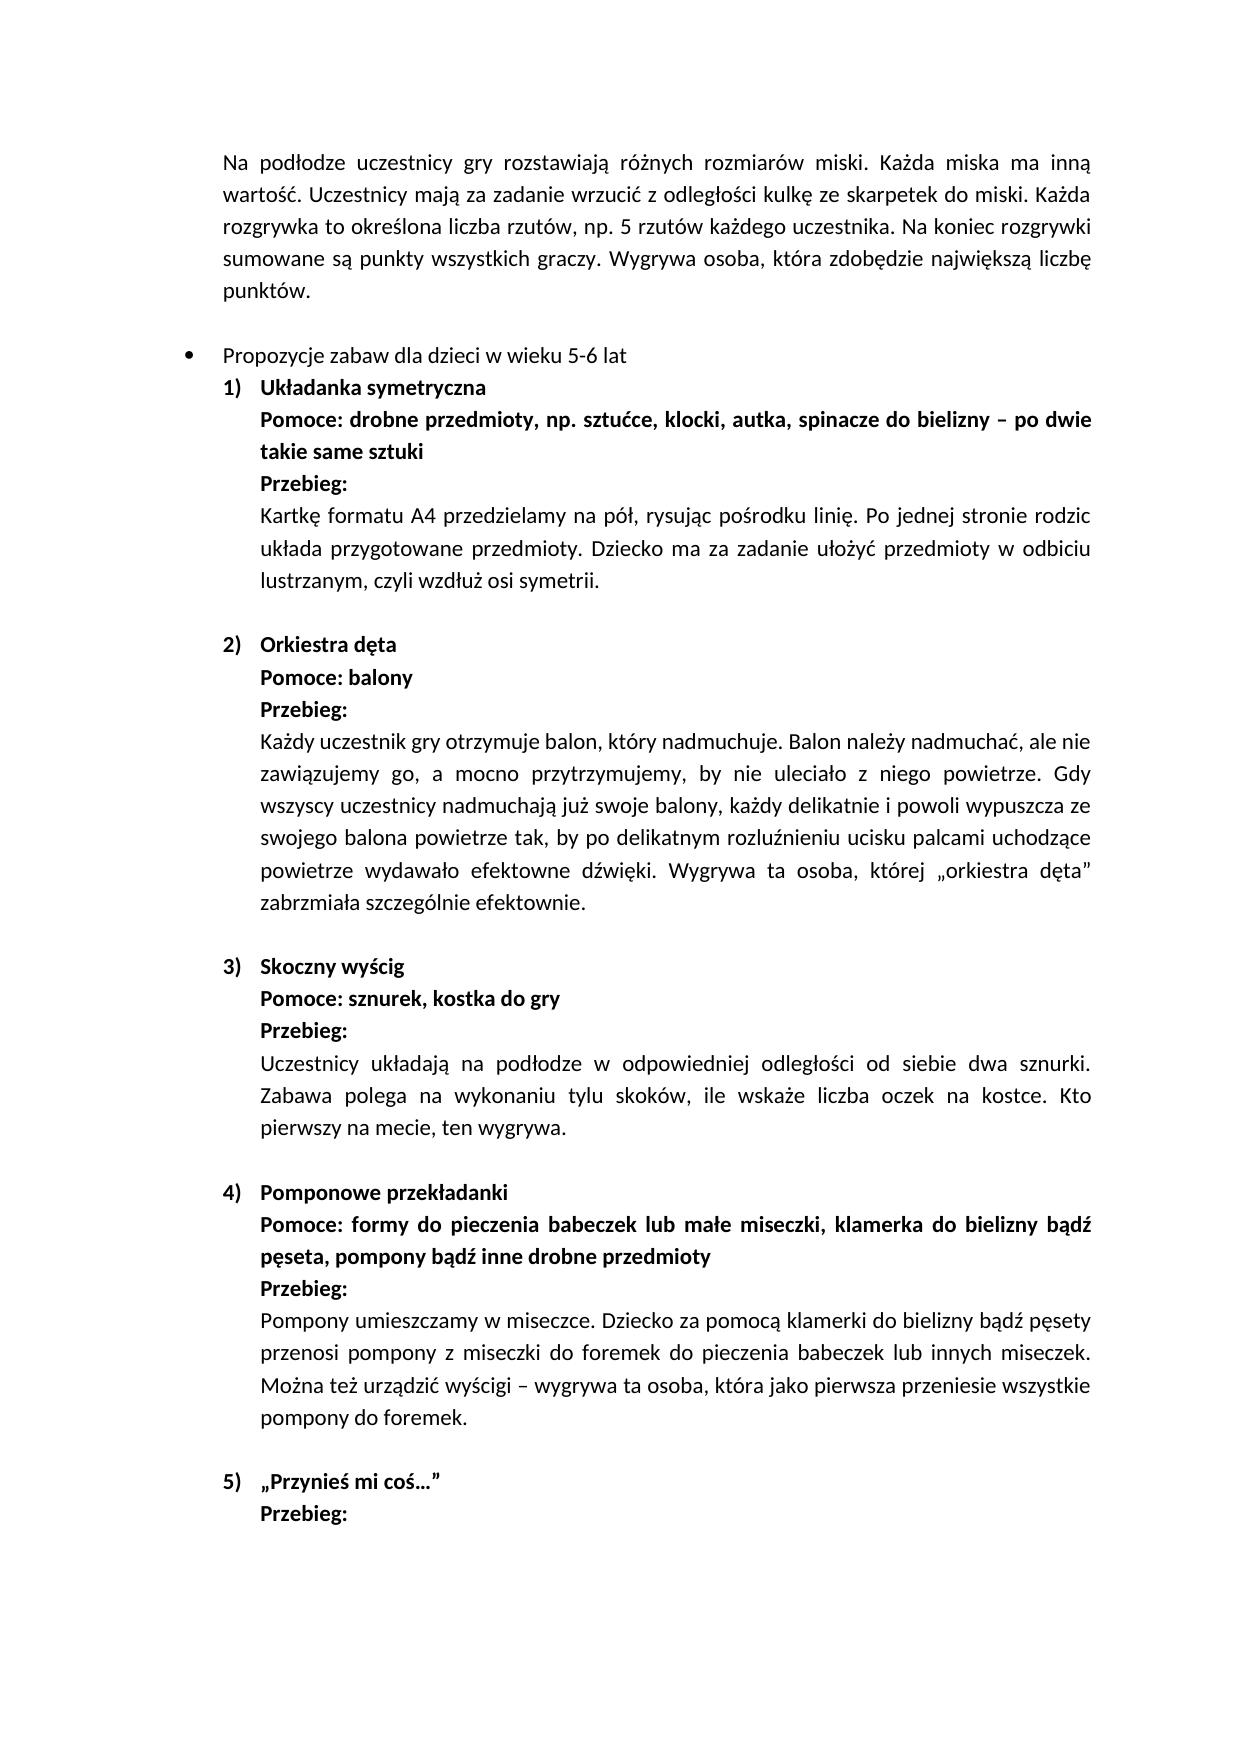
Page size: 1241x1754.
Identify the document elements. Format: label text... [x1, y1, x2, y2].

list Pomponowe przekładanki [223, 1178, 1093, 1206]
list Pomoce: balony [260, 663, 1093, 691]
list Układanka symetryczna [223, 373, 1093, 401]
list Przebieg: [260, 1017, 1093, 1045]
list „Przynieś mi coś…” [223, 1467, 1093, 1495]
list Każdy uczestnik gry otrzymuje balon, który nadmuchuje. Balon należy nadmuchać, ale nie zawiązujemy go, a mocno przytrzymujemy, by nie uleciało z niego powietrze. Gdy wszyscy uczestnicy nadmuchają już swoje balony, każdy delikatnie i powoli wypuszcza ze swojego balona powietrze tak, by po delikatnym rozluźnieniu ucisku palcami uchodzące powietrze wydawało efektowne dźwięki. Wygrywa ta osoba, której „orkiestra dęta” zabrzmiała szczególnie efektownie. [260, 727, 1093, 916]
list Przebieg: [260, 1499, 1093, 1527]
list Skoczny wyścig [223, 952, 1093, 980]
list Pompony umieszczamy w miseczce. Dziecko za pomocą klamerki do bielizny bądź pęsety przenosi pompony z miseczki do foremek do pieczenia babeczek lub innych miseczek. Można też urządzić wyścigi – wygrywa ta osoba, która jako pierwsza przeniesie wszystkie pompony do foremek. [260, 1306, 1093, 1431]
list Uczestnicy układają na podłodze w odpowiedniej odległości od siebie dwa sznurki. Zabawa polega na wykonaniu tylu skoków, ile wskaże liczba oczek na kostce. Kto pierwszy na mecie, ten wygrywa. [260, 1049, 1093, 1141]
list Przebieg: [260, 695, 1093, 723]
list Orkiestra dęta [223, 630, 1093, 658]
list Przebieg: [260, 1274, 1093, 1302]
list Pomoce: drobne przedmioty, np. sztućce, klocki, autka, spinacze do bielizny – po dwie takie same sztuki [260, 405, 1093, 465]
list Na podłodze uczestnicy gry rozstawiają różnych rozmiarów miski. Każda miska ma inną wartość. Uczestnicy mają za zadanie wrzucić z odległości kulkę ze skarpetek do miski. Każda rozgrywka to określona liczba rzutów, np. 5 rzutów każdego uczestnika. Na koniec rozgrywki sumowane są punkty wszystkich graczy. Wygrywa osoba, która zdobędzie największą liczbę punktów. [223, 148, 1093, 304]
list Kartkę formatu A4 przedzielamy na pół, rysując pośrodku linię. Po jednej stronie rodzic układa przygotowane przedmioty. Dziecko ma za zadanie ułożyć przedmioty w odbiciu lustrzanym, czyli wzdłuż osi symetrii. [260, 502, 1093, 594]
list Przebieg: [260, 469, 1093, 497]
list Pomoce: formy do pieczenia babeczek lub małe miseczki, klamerka do bielizny bądź pęseta, pompony bądź inne drobne przedmioty [260, 1210, 1093, 1270]
list Pomoce: sznurek, kostka do gry [260, 984, 1093, 1012]
list Propozycje zabaw dla dzieci w wieku 5-6 lat [185, 341, 1093, 369]
